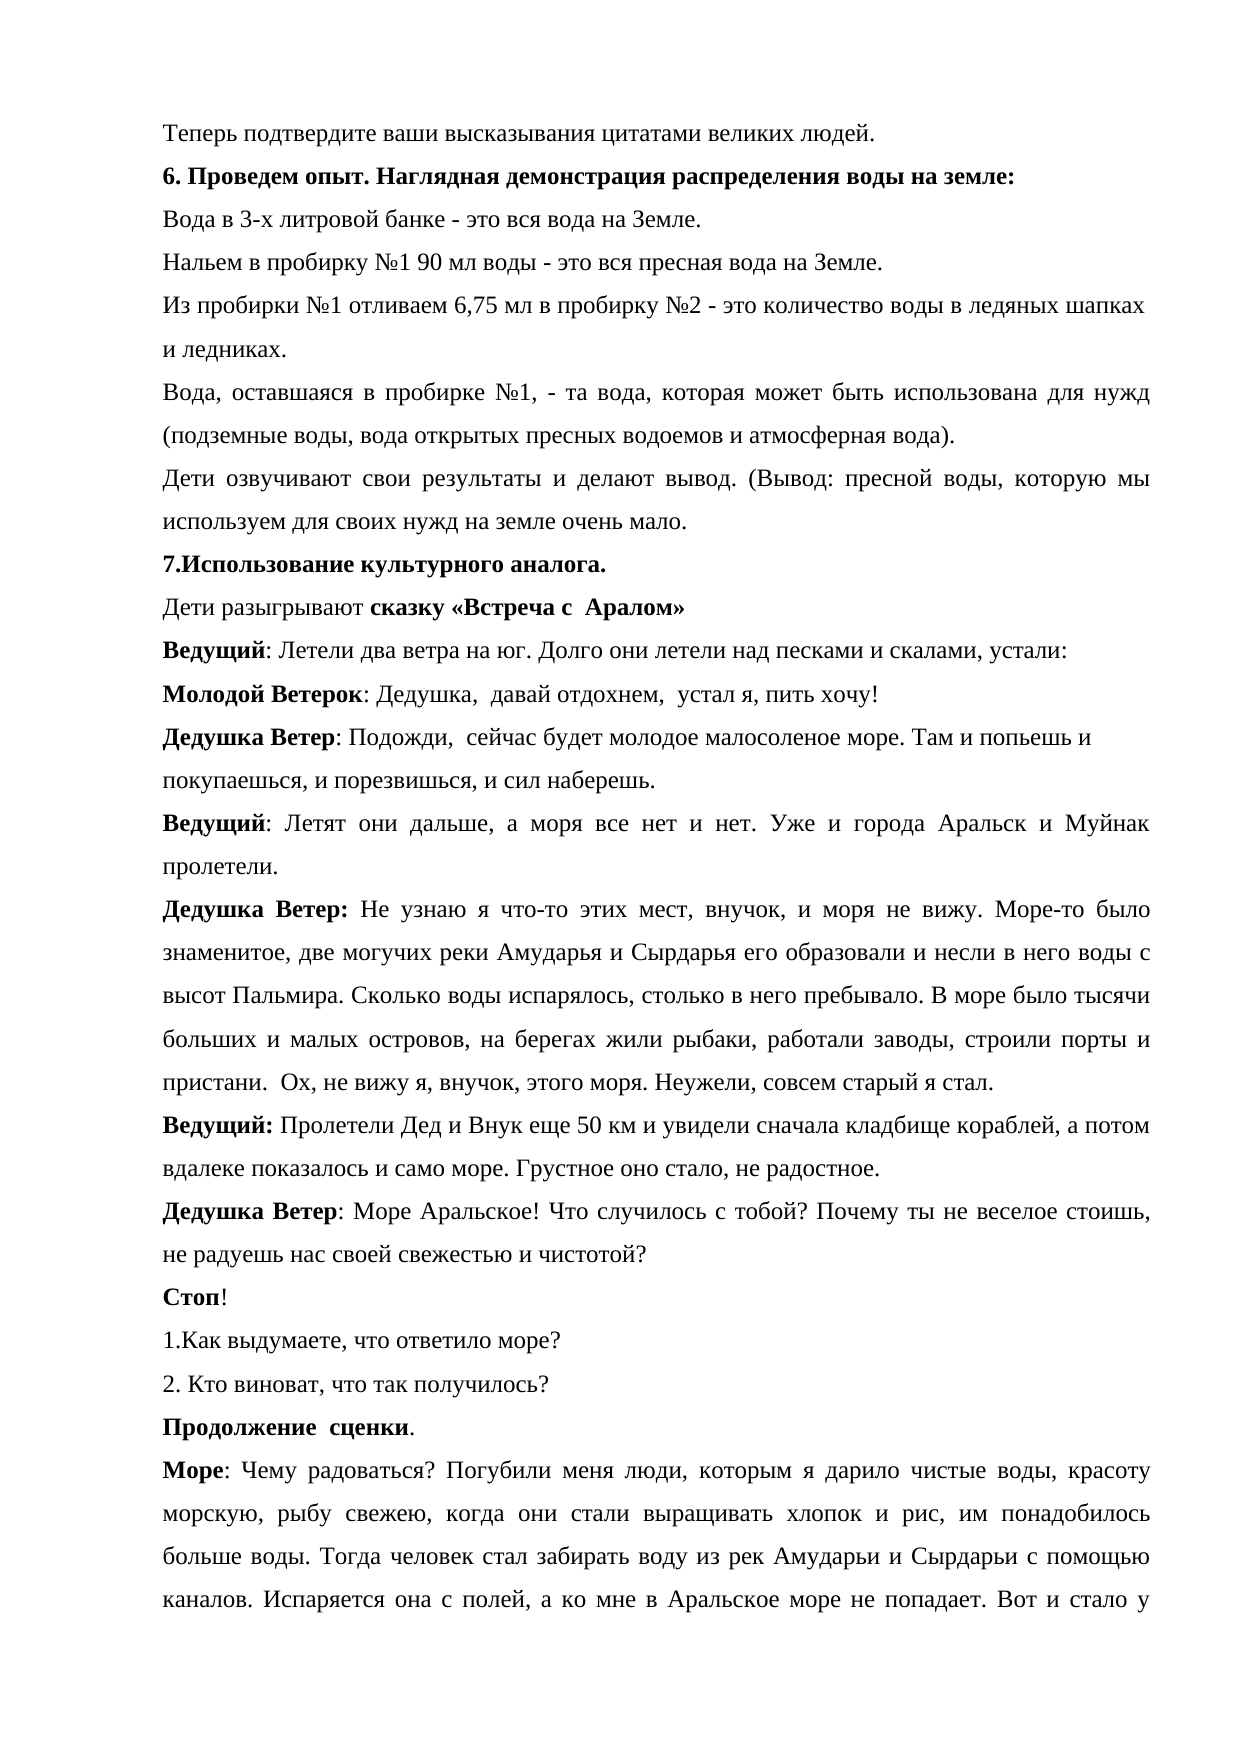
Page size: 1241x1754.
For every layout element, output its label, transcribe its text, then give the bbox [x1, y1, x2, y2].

text Дети разыгрывают cказку «Встреча с Аралом» [162, 592, 1152, 621]
text Дедушка Ветер: Подожди, сейчас будет молодое малосоленое море. Там и попьешь и покупаешься, и порезвишься, и сил наберешь. [162, 722, 1152, 794]
text Вода в 3-х литровой банке - это вся вода на Земле. [162, 204, 1152, 233]
text Дедушка Ветер: Не узнаю я что-то этих мест, внучок, и моря не вижу. Море-то было знаменитое, две могучих реки Амударья и Сырдарья его образовали и несли в него воды с высот Пальмира. Сколько воды испарялось, столько в него пребывало. В море было тысячи больших и малых островов, на берегах жили рыбаки, работали заводы, строили порты и пристани. Ох, не вижу я, внучок, этого моря. Неужели, совсем старый я стал. [162, 894, 1152, 1096]
text Продолжение сценки. [162, 1412, 939, 1441]
text Дети озвучивают свои результаты и делают вывод. (Вывод: пресной воды, которую мы используем для своих нужд на земле очень мало. [162, 463, 1152, 535]
text Стоп! [162, 1282, 1152, 1311]
text Ведущий: Летят они дальше, а моря все нет и нет. Уже и города Аральск и Муйнак пролетели. [162, 808, 1152, 880]
text 6. Проведем опыт. Наглядная демонстрация распределения воды на земле: [162, 161, 1152, 190]
text Молодой Ветерок: Дедушка, давай отдохнем, устал я, пить хочу! [162, 679, 1152, 707]
text Дедушка Ветер: Море Аральское! Что случилось с тобой? Почему ты не веселое стоишь, не радуешь нас своей свежестью и чистотой? [162, 1196, 1152, 1268]
text 1.Как выдумаете, что ответило море? [162, 1326, 1152, 1354]
text Ведущий: Летели два ветра на юг. Долго они летели над песками и скалами, устали: [162, 636, 1152, 664]
text 2. Кто виноват, что так получилось? [162, 1369, 1152, 1397]
text Теперь подтвердите ваши высказывания цитатами великих людей. [162, 118, 939, 147]
text Нальем в пробирку №1 90 мл воды - это вся пресная вода на Земле. [162, 247, 1152, 276]
text 7.Использование культурного аналога. [162, 549, 1152, 578]
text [162, 1455, 1152, 1613]
text Ведущий: Пролетели Дед и Внук еще и увидели сначала кладбище кораблей, а потом вдалеке показалось и само море. Грустное оно стало, не радостное. [162, 1110, 1152, 1182]
text Из пробирки №1 отливаем 6,75 мл в пробирку №2 - это количество воды в ледяных шапках и ледниках. [162, 291, 1147, 362]
text Вода, оставшаяся в пробирке №1, - та вода, которая может быть использована для нужд (подземные воды, вода открытых пресных водоемов и атмосферная вода). [162, 377, 1152, 449]
